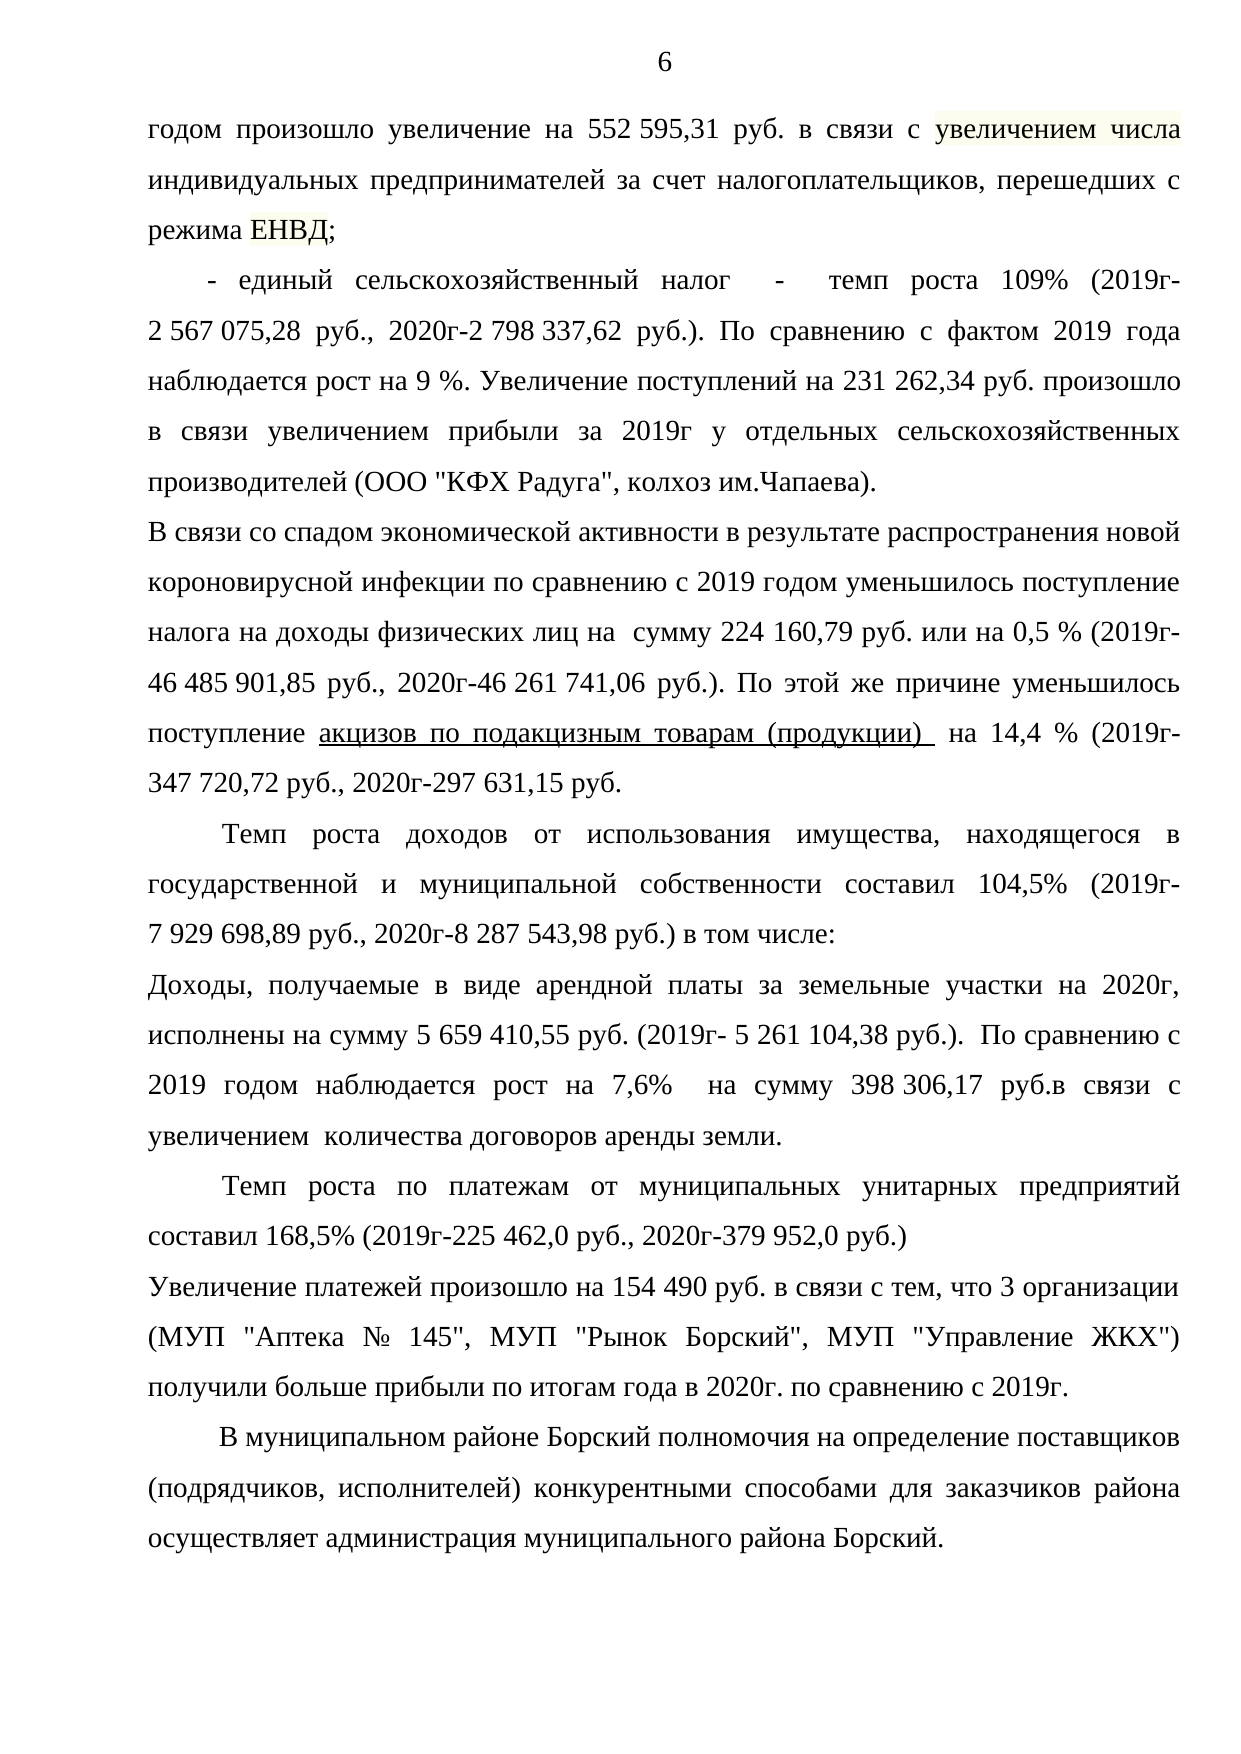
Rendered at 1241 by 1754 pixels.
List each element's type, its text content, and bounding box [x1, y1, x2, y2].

text Темп роста по платежам от муниципальных унитарных предприятий составил 168,5% (2019г-225 462,0 руб., 2020г-379 952,0 руб.) [148, 1168, 1181, 1252]
text В связи со спадом экономической активности в результате распространения новой короновирусной инфекции по сравнению с 2019 годом уменьшилось поступление налога на доходы физических лиц на сумму 224 160,79 руб. или на 0,5 % (2019г-46 485 901,85 руб., 2020г-46 261 741,06 руб.). По этой же причине уменьшилось поступление акцизов по подакцизным товарам (продукции) на 14,4 % (2019г-347 720,72 руб., 2020г-297 631,15 руб. [148, 514, 1181, 799]
text Увеличение платежей произошло на 154 490 руб. в связи с тем, что 3 организации (МУП "Аптека № 145", МУП "Рынок Борский", МУП "Управление ЖКХ") получили больше прибыли по итогам года в 2020г. по сравнению с 2019г. [148, 1269, 1181, 1403]
text - единый сельскохозяйственный налог - темп роста 109% (2019г-2 567 075,28 руб., 2020г-2 798 337,62 руб.). По сравнению с фактом 2019 года наблюдается рост на 9 %. Увеличение поступлений на 231 262,34 руб. произошло в связи увеличением прибыли за 2019г у отдельных сельскохозяйственных производителей (ООО "КФХ Радуга", колхоз им.Чапаева). [148, 262, 1181, 497]
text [148, 111, 1181, 162]
text Темп роста доходов от использования имущества, находящегося в государственной и муниципальной собственности составил 104,5% (2019г-7 929 698,89 руб., 2020г-8 287 543,98 руб.) в том числе: [148, 816, 1181, 950]
text В муниципальном районе Борский полномочия на определение поставщиков (подрядчиков, исполнителей) конкурентными способами для заказчиков района осуществляет администрация муниципального района Борский. [148, 1419, 1181, 1554]
text Доходы, получаемые в виде арендной платы за земельные участки на 2020г, исполнены на сумму 5 659 410,55 руб. (2019г- 5 261 104,38 руб.). По сравнению с 2019 годом наблюдается рост на 7,6% на сумму 398 306,17 руб.в связи с увеличением количества договоров аренды земли. [148, 967, 1181, 1151]
